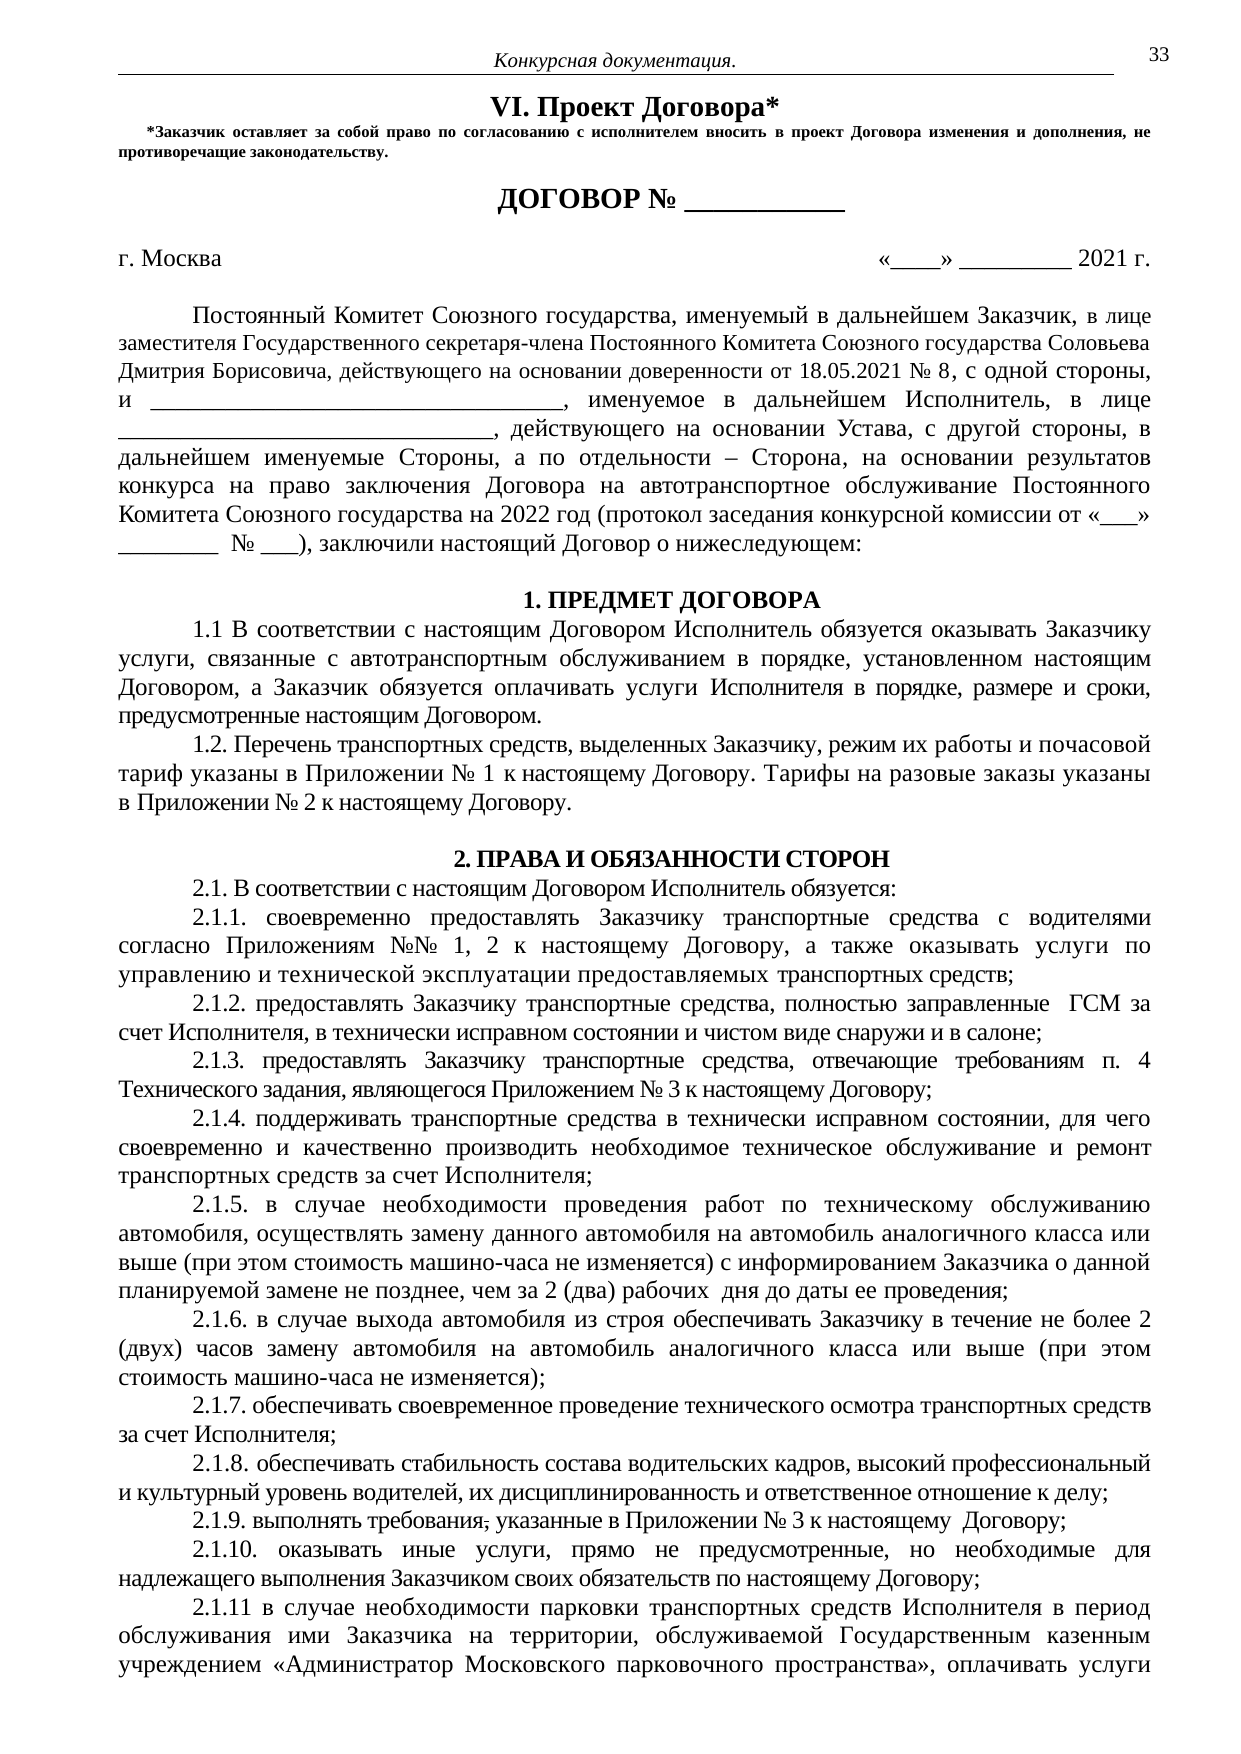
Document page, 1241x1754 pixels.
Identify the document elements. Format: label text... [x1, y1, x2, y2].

text 2.1.6. в случае выхода автомобиля из строя обеспечивать Заказчику в течение не более 2 (двух) часов замену автомобиля на автомобиль аналогичного класса или выше (при этом стоимость машино-часа не изменяется); [118, 1304, 1152, 1390]
text 2.1.7. обеспечивать своевременное проведение технического осмотра транспортных средств за счет Исполнителя; [118, 1390, 1152, 1448]
text 1.2. Перечень транспортных средств, выделенных Заказчику, режим их работы и почасовой тариф указаны в Приложении № 1 к настоящему Договору. Тарифы на разовые заказы указаны в Приложении № 2 к настоящему Договору. [118, 729, 1152, 815]
text 2. ПРАВА И ОБЯЗАННОСТИ СТОРОН [118, 844, 1152, 873]
text ДОГОВОР № ___________ [118, 181, 1152, 215]
text г. Москва «____» _________ 2021 г. [118, 243, 1152, 272]
text 2.1.9. выполнять требования, указанные в Приложении № 3 к настоящему Договору; [118, 1505, 1152, 1534]
text 2.1.3. предоставлять Заказчику транспортные средства, отвечающие требованиям п. 4 Технического задания, являющегося Приложением № 3 к настоящему Договору; [118, 1045, 1152, 1103]
text 2.1.4. поддерживать транспортные средства в технически исправном состоянии, для чего своевременно и качественно производить необходимое техническое обслуживание и ремонт транспортных средств за счет Исполнителя; [118, 1103, 1152, 1189]
text 2.1.8. обеспечивать стабильность состава водительских кадров, высокий профессиональный и культурный уровень водителей, их дисциплинированность и ответственное отношение к делу; [118, 1448, 1152, 1505]
text 2.1.2. предоставлять Заказчику транспортные средства, полностью заправленные ГСМ за счет Исполнителя, в технически исправном состоянии и чистом виде снаружи и в салоне; [118, 988, 1152, 1045]
text 2.1.5. в случае необходимости проведения работ по техническому обслуживанию автомобиля, осуществлять замену данного автомобиля на автомобиль аналогичного класса или выше (при этом стоимость машино-часа не изменяется) с информированием Заказчика о данной планируемой замене не позднее, чем за 2 (два) рабочих дня до даты ее проведения; [118, 1189, 1152, 1304]
text VI. Проект Договора* [118, 89, 1152, 122]
text *Заказчик оставляет за собой право по согласованию с исполнителем вносить в проект Договора изменения и дополнения, не противоречащие законодательству. [118, 122, 1152, 161]
text 2.1. В соответствии с настоящим Договором Исполнитель обязуется: [118, 873, 1152, 902]
text 2.1.1. своевременно предоставлять Заказчику транспортные средства с водителями согласно Приложениям №№ 1, 2 к настоящему Договору, а также оказывать услуги по управлению и технической эксплуатации предоставляемых транспортных средств; [118, 902, 1152, 988]
text 2.1.10. оказывать иные услуги, прямо не предусмотренные, но необходимые для надлежащего выполнения Заказчиком своих обязательств по настоящему Договору; [118, 1534, 1152, 1592]
text Постоянный Комитет Союзного государства, именуемый в дальнейшем Заказчик, в лице заместителя Государственного секретаря-члена Постоянного Комитета Союзного государства Соловьева Дмитрия Борисовича, действующего на основании доверенности от 18.05.2021 № 8, с одной стороны, и _________________________________, именуемое в дальнейшем Исполнитель, в лице ______________________________, действующего на основании Устава, с другой стороны, в дальнейшем именуемые Стороны, а по отдельности – Сторона, на основании результатов конкурса на право заключения Договора на автотранспортное обслуживание Постоянного Комитета Союзного государства на 2022 год (протокол заседания конкурсной комиссии от «___» ________ № ___), заключили настоящий Договор о нижеследующем: [118, 300, 1152, 557]
text 1.1 В соответствии с настоящим Договором Исполнитель обязуется оказывать Заказчику услуги, связанные с автотранспортным обслуживанием в порядке, установленном настоящим Договором, а Заказчик обязуется оплачивать услуги Исполнителя в порядке, размере и сроки, предусмотренные настоящим Договором. [118, 614, 1152, 729]
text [118, 1592, 1152, 1678]
text 1. ПРЕДМЕТ ДОГОВОРА [118, 585, 1152, 614]
